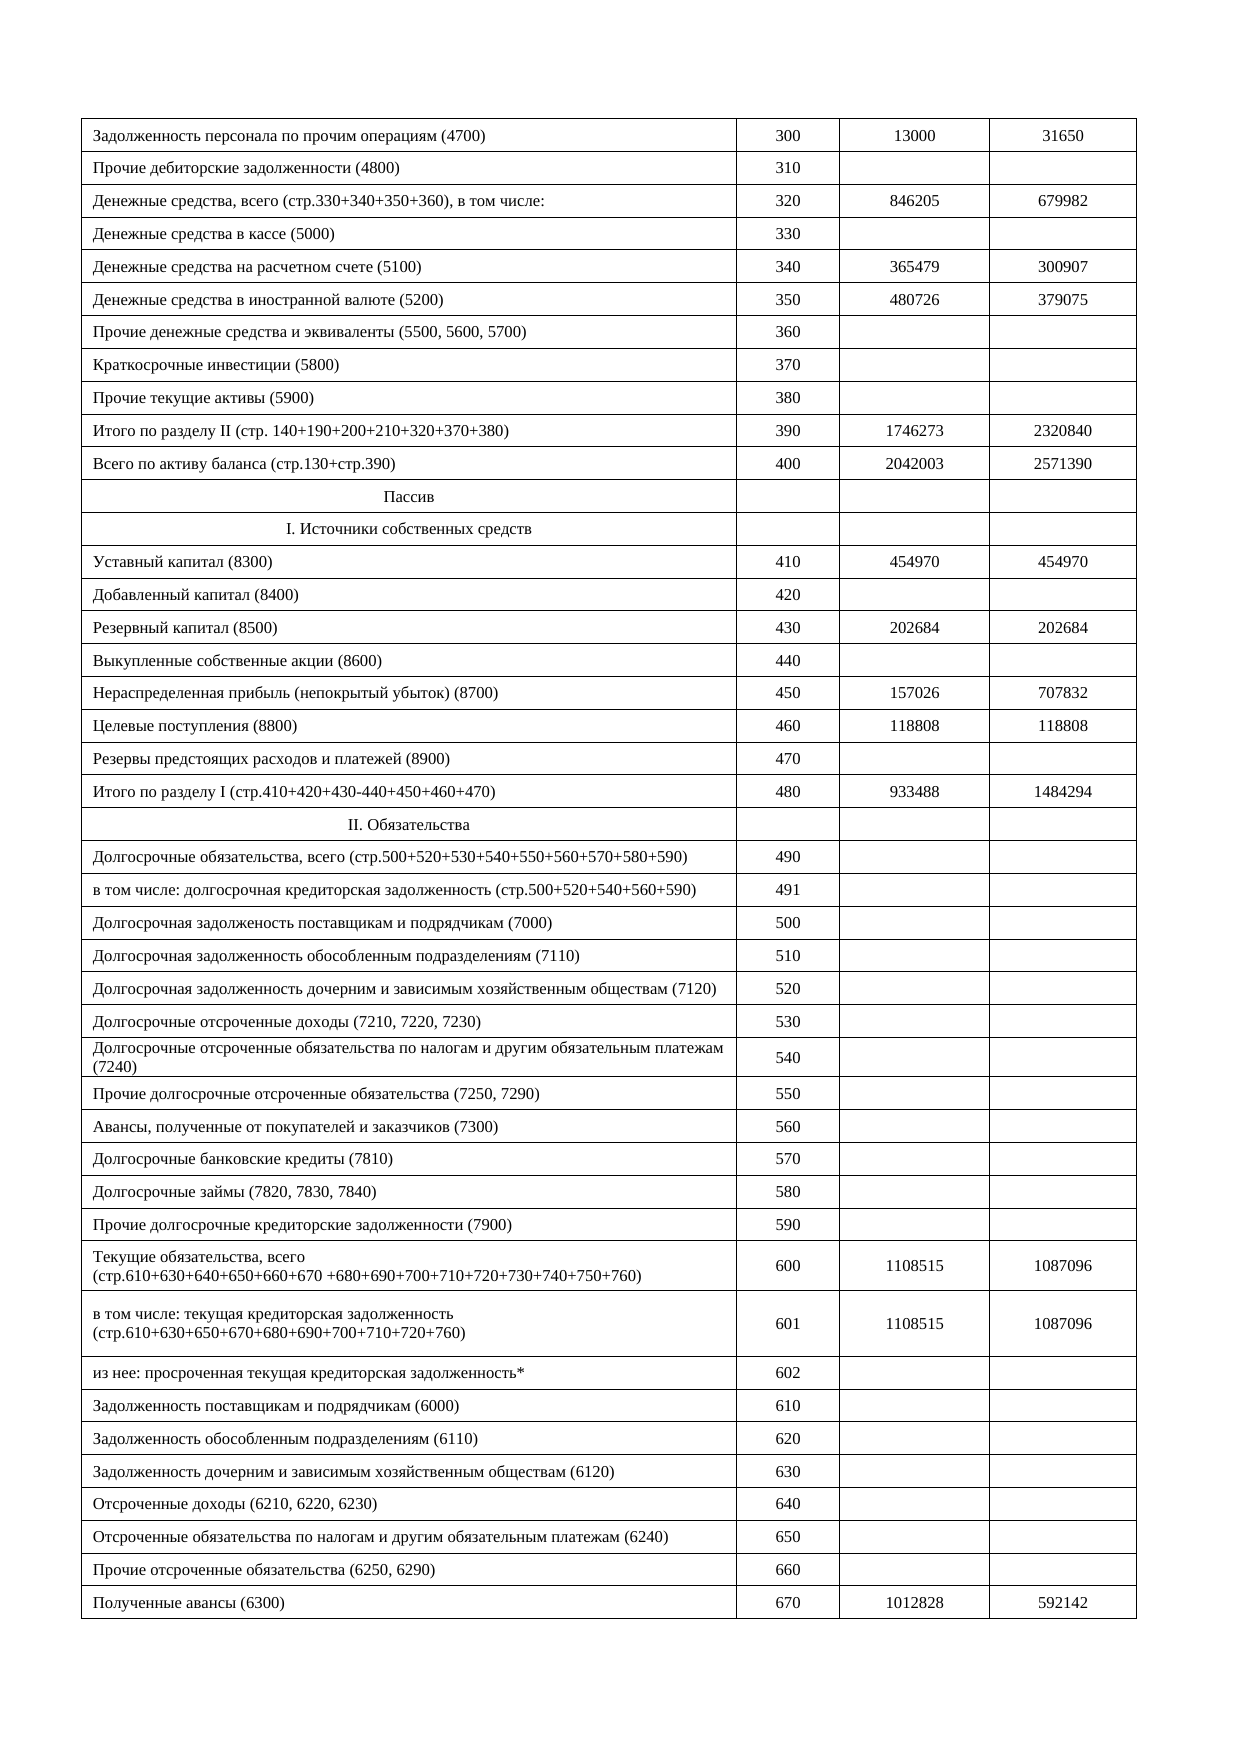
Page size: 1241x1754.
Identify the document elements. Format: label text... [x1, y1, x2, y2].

table_cell [990, 513, 1136, 545]
table_cell [840, 1521, 989, 1552]
table_cell [990, 1110, 1136, 1142]
table_cell [990, 218, 1136, 249]
table_cell [990, 480, 1136, 512]
table_cell 560 [737, 1110, 839, 1142]
table_cell Пассив [82, 480, 736, 512]
table_cell Резервы предстоящих расходов и платежей (8900) [82, 743, 736, 774]
table_cell 707832 [990, 677, 1136, 709]
table_cell [990, 1357, 1136, 1388]
table_cell 670 [737, 1586, 839, 1618]
table_cell [990, 1176, 1136, 1207]
table_cell Добавленный капитал (8400) [82, 579, 736, 610]
table_cell 1108515 [840, 1291, 989, 1356]
table_cell Резервный капитал (8500) [82, 611, 736, 643]
table_cell 602 [737, 1357, 839, 1388]
table_cell [990, 972, 1136, 1004]
table_cell [990, 743, 1136, 774]
table_cell 592142 [990, 1586, 1136, 1618]
table_cell 1012828 [840, 1586, 989, 1618]
table_cell [990, 1422, 1136, 1454]
table_cell [990, 1488, 1136, 1520]
table_cell [990, 841, 1136, 873]
table_cell 202684 [840, 611, 989, 643]
table_cell 660 [737, 1554, 839, 1585]
table_cell Денежные средства на расчетном счете (5100) [82, 250, 736, 282]
table_cell [990, 1209, 1136, 1240]
table_cell Задолженность поставщикам и подрядчикам (6000) [82, 1390, 736, 1421]
table_cell [990, 152, 1136, 184]
table_cell Долгосрочные обязательства, всего (стр.500+520+530+540+550+560+570+580+590) [82, 841, 736, 873]
table_cell Итого по разделу II (стр. 140+190+200+210+320+370+380) [82, 415, 736, 446]
table_cell [990, 1005, 1136, 1037]
table_cell [990, 579, 1136, 610]
table_cell Задолженность обособленным подразделениям (6110) [82, 1422, 736, 1454]
table_cell 1746273 [840, 415, 989, 446]
table_cell 31650 [990, 119, 1136, 151]
table_cell 380 [737, 382, 839, 413]
table_cell Итого по разделу I (стр.410+420+430-440+450+460+470) [82, 775, 736, 807]
table_cell 491 [737, 874, 839, 906]
table_cell 520 [737, 972, 839, 1004]
table_cell [990, 1455, 1136, 1487]
table_cell Долгосрочные займы (7820, 7830, 7840) [82, 1176, 736, 1207]
table_cell [840, 940, 989, 971]
table_cell 550 [737, 1077, 839, 1109]
table_cell [840, 1176, 989, 1207]
table_cell Задолженность дочерним и зависимым хозяйственным обществам (6120) [82, 1455, 736, 1487]
table_cell 420 [737, 579, 839, 610]
table_cell [990, 382, 1136, 413]
table_cell 650 [737, 1521, 839, 1552]
table_cell Прочие долгосрочные кредиторские задолженности (7900) [82, 1209, 736, 1240]
table_cell Краткосрочные инвестиции (5800) [82, 349, 736, 381]
table_cell 2042003 [840, 447, 989, 479]
table_cell 610 [737, 1390, 839, 1421]
table_cell 600 [737, 1241, 839, 1290]
table_cell I. Источники собственных средств [82, 513, 736, 545]
table_cell 454970 [990, 546, 1136, 577]
table_cell [840, 1455, 989, 1487]
table_cell [840, 644, 989, 676]
table_cell Долгосрочные отсроченные обязательства по налогам и другим обязательным платежам (7240) [82, 1038, 736, 1076]
table_cell Авансы, полученные от покупателей и заказчиков (7300) [82, 1110, 736, 1142]
table_cell Долгосрочные отсроченные доходы (7210, 7220, 7230) [82, 1005, 736, 1037]
table_cell 430 [737, 611, 839, 643]
table_cell 390 [737, 415, 839, 446]
table_cell 640 [737, 1488, 839, 1520]
table_cell [990, 316, 1136, 348]
table_cell 1087096 [990, 1291, 1136, 1356]
table_cell 379075 [990, 283, 1136, 315]
table_cell [990, 808, 1136, 840]
table_cell Нераспределенная прибыль (непокрытый убыток) (8700) [82, 677, 736, 709]
table_cell [737, 808, 839, 840]
table_cell [840, 1390, 989, 1421]
table_cell 340 [737, 250, 839, 282]
table_cell Уставный капитал (8300) [82, 546, 736, 577]
table_cell [840, 316, 989, 348]
table_cell [840, 1038, 989, 1076]
table_cell 310 [737, 152, 839, 184]
table_cell Прочие отсроченные обязательства (6250, 6290) [82, 1554, 736, 1585]
table_cell [737, 480, 839, 512]
table_cell Долгосрочные банковские кредиты (7810) [82, 1143, 736, 1175]
table_cell 440 [737, 644, 839, 676]
table_cell [840, 1357, 989, 1388]
table_cell 2320840 [990, 415, 1136, 446]
table_cell [990, 1521, 1136, 1552]
table_cell [840, 1077, 989, 1109]
table_cell [840, 1005, 989, 1037]
table_cell 580 [737, 1176, 839, 1207]
table_cell 320 [737, 185, 839, 217]
table_cell [840, 382, 989, 413]
table_cell 480 [737, 775, 839, 807]
table_cell 679982 [990, 185, 1136, 217]
table_cell 330 [737, 218, 839, 249]
table_cell 2571390 [990, 447, 1136, 479]
table_cell [990, 940, 1136, 971]
table_cell Прочие текущие активы (5900) [82, 382, 736, 413]
table_cell [840, 480, 989, 512]
table_cell 630 [737, 1455, 839, 1487]
table_cell Всего по активу баланса (стр.130+стр.390) [82, 447, 736, 479]
table_cell [840, 1209, 989, 1240]
table_cell [990, 644, 1136, 676]
table_cell 300 [737, 119, 839, 151]
table_cell Денежные средства в иностранной валюте (5200) [82, 283, 736, 315]
table_cell 601 [737, 1291, 839, 1356]
table_cell 490 [737, 841, 839, 873]
table_cell [990, 1554, 1136, 1585]
table_cell [990, 1038, 1136, 1076]
table_cell [840, 841, 989, 873]
table_cell [990, 349, 1136, 381]
table_cell [990, 1143, 1136, 1175]
table_cell Долгосрочная задолженность обособленным подразделениям (7110) [82, 940, 736, 971]
table_cell 1087096 [990, 1241, 1136, 1290]
table_cell из нее: просроченная текущая кредиторская задолженность* [82, 1357, 736, 1388]
table_cell 510 [737, 940, 839, 971]
table_cell Денежные средства, всего (стр.330+340+350+360), в том числе: [82, 185, 736, 217]
table_cell [840, 874, 989, 906]
table_cell 1108515 [840, 1241, 989, 1290]
table_cell Отсроченные обязательства по налогам и другим обязательным платежам (6240) [82, 1521, 736, 1552]
table_cell 500 [737, 907, 839, 938]
table_cell 350 [737, 283, 839, 315]
table_cell Прочие денежные средства и эквиваленты (5500, 5600, 5700) [82, 316, 736, 348]
table_cell [840, 972, 989, 1004]
table_cell 202684 [990, 611, 1136, 643]
table_cell [990, 874, 1136, 906]
table_cell 118808 [840, 710, 989, 742]
table_cell Целевые поступления (8800) [82, 710, 736, 742]
table_cell 400 [737, 447, 839, 479]
table_cell 460 [737, 710, 839, 742]
table_cell 570 [737, 1143, 839, 1175]
table_cell в том числе: текущая кредиторская задолженность (стр.610+630+650+670+680+690+700+710+720+760) [82, 1291, 736, 1356]
table_cell 300907 [990, 250, 1136, 282]
table_cell Отсроченные доходы (6210, 6220, 6230) [82, 1488, 736, 1520]
table_cell 454970 [840, 546, 989, 577]
table_cell [840, 907, 989, 938]
table_cell 846205 [840, 185, 989, 217]
table_cell Текущие обязательства, всего (стр.610+630+640+650+660+670 +680+690+700+710+720+730+740+750+760) [82, 1241, 736, 1290]
table_cell Выкупленные собственные акции (8600) [82, 644, 736, 676]
table_cell [840, 513, 989, 545]
table_cell [990, 1077, 1136, 1109]
table_cell 157026 [840, 677, 989, 709]
table_cell 540 [737, 1038, 839, 1076]
table_cell [840, 349, 989, 381]
table_cell [990, 907, 1136, 938]
table_cell Прочие долгосрочные отсроченные обязательства (7250, 7290) [82, 1077, 736, 1109]
table_cell [840, 152, 989, 184]
table_cell 470 [737, 743, 839, 774]
table_cell Полученные авансы (6300) [82, 1586, 736, 1618]
table_cell [840, 218, 989, 249]
table_cell 365479 [840, 250, 989, 282]
table_cell [840, 808, 989, 840]
table_cell [840, 1110, 989, 1142]
table_cell в том числе: долгосрочная кредиторская задолженность (стр.500+520+540+560+590) [82, 874, 736, 906]
table_cell [840, 1488, 989, 1520]
table_cell 1484294 [990, 775, 1136, 807]
table_cell [990, 1390, 1136, 1421]
table_cell II. Обязательства [82, 808, 736, 840]
table_cell 450 [737, 677, 839, 709]
table_cell [840, 1422, 989, 1454]
table_cell Задолженность персонала по прочим операциям (4700) [82, 119, 736, 151]
table_cell 370 [737, 349, 839, 381]
table_cell [840, 1554, 989, 1585]
table_cell 933488 [840, 775, 989, 807]
table_cell 590 [737, 1209, 839, 1240]
table_cell 13000 [840, 119, 989, 151]
table_cell [737, 513, 839, 545]
table_cell Денежные средства в кассе (5000) [82, 218, 736, 249]
table_cell 360 [737, 316, 839, 348]
table_cell [840, 579, 989, 610]
table_cell [840, 743, 989, 774]
table_cell 620 [737, 1422, 839, 1454]
table_cell 530 [737, 1005, 839, 1037]
table_cell [840, 1143, 989, 1175]
table_cell 118808 [990, 710, 1136, 742]
table_cell Долгосрочная задолженость поставщикам и подрядчикам (7000) [82, 907, 736, 938]
table_cell 410 [737, 546, 839, 577]
table_cell Долгосрочная задолженность дочерним и зависимым хозяйственным обществам (7120) [82, 972, 736, 1004]
table_cell 480726 [840, 283, 989, 315]
table_cell Прочие дебиторские задолженности (4800) [82, 152, 736, 184]
